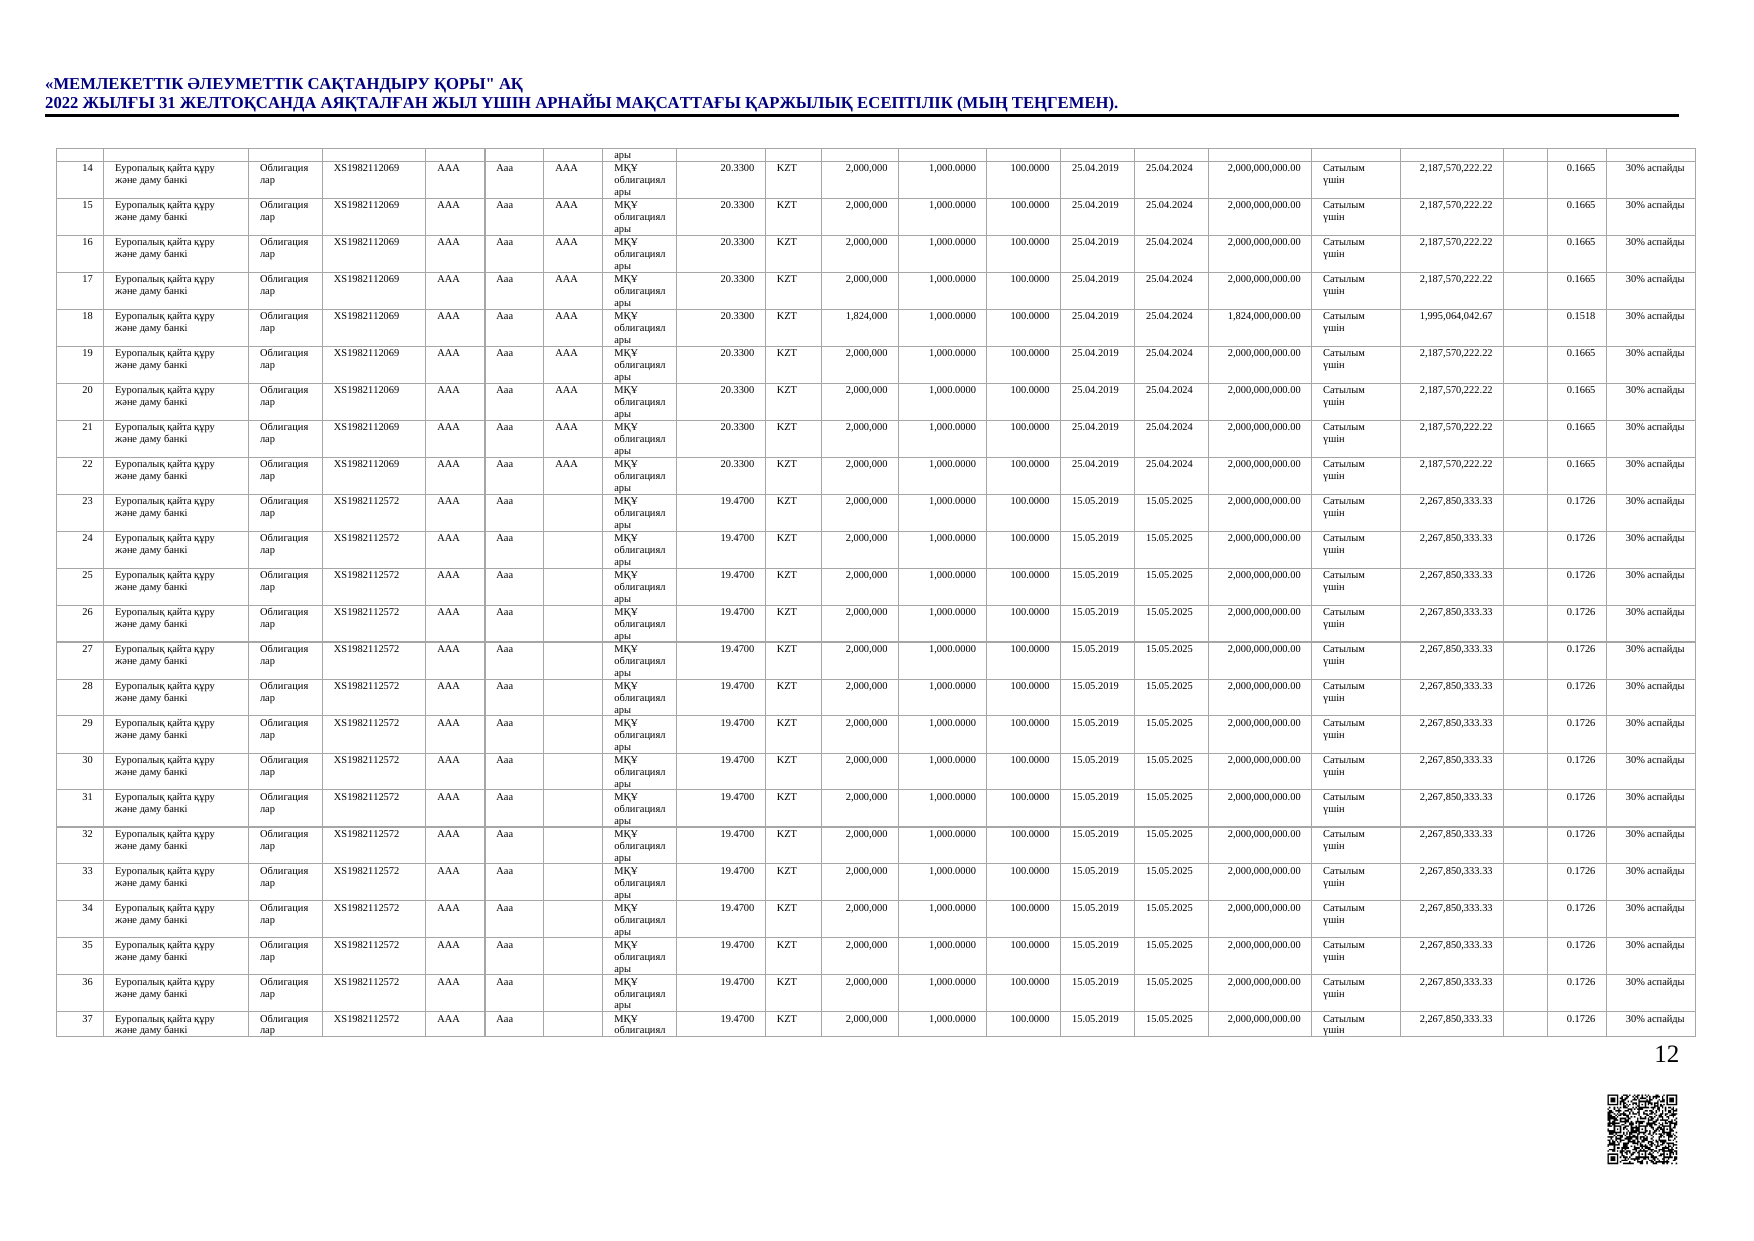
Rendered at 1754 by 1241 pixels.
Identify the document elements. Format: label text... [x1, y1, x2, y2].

table_cell 2,267,850,333.33 [1401, 754, 1503, 789]
table_cell 2,267,850,333.33 [1401, 864, 1503, 900]
table_cell 2,267,850,333.33 [1401, 495, 1503, 531]
table_cell Aaa [486, 273, 543, 309]
table_cell AAA [544, 310, 602, 346]
table_cell Еуропалық қайта құру және даму банкі [104, 828, 248, 863]
table_cell 0.1726 [1548, 938, 1606, 974]
table_cell Aaa [486, 680, 543, 715]
table_cell 1,000.0000 [899, 606, 986, 641]
table_cell [1504, 532, 1547, 567]
table_cell 33 [57, 864, 103, 900]
table_cell 30% аспайды [1607, 569, 1695, 604]
table_cell XS1982112572 [323, 495, 425, 531]
table_cell 25.04.2019 [1061, 384, 1134, 419]
table_cell 19.4700 [677, 569, 765, 604]
table_cell [1504, 421, 1547, 457]
table_cell AAA [544, 384, 602, 419]
table_cell 100.0000 [987, 199, 1060, 235]
table_cell KZT [766, 643, 821, 678]
table_cell [544, 1012, 602, 1036]
table_cell 2,267,850,333.33 [1401, 532, 1503, 567]
table_cell AAA [426, 716, 484, 752]
table_cell 16 [57, 236, 103, 272]
table_cell Облигациялар [249, 569, 322, 604]
table_cell 15.05.2019 [1061, 643, 1134, 678]
table_cell 15.05.2025 [1135, 828, 1208, 863]
table_cell KZT [766, 162, 821, 198]
table_cell XS1982112572 [323, 864, 425, 900]
table_cell 25.04.2024 [1135, 236, 1208, 272]
table_cell KZT [766, 273, 821, 309]
table_cell 20.3300 [677, 384, 765, 419]
table_cell 0.1726 [1548, 828, 1606, 863]
table_cell 15.05.2025 [1135, 606, 1208, 641]
table_cell 30% аспайды [1607, 458, 1695, 493]
table_cell Aaa [486, 310, 543, 346]
table_cell [544, 901, 602, 937]
table_cell KZT [766, 310, 821, 346]
table_cell 100.0000 [987, 532, 1060, 567]
table_cell [1504, 495, 1547, 531]
table_cell МҚҰ облигациялары [603, 1012, 676, 1036]
table_cell Облигациялар [249, 975, 322, 1011]
table_cell 2,000,000,000.00 [1209, 790, 1311, 826]
table_cell 15.05.2019 [1061, 975, 1134, 1011]
table_cell 100.0000 [987, 828, 1060, 863]
table_cell 0.1665 [1548, 236, 1606, 272]
table_cell 25.04.2024 [1135, 384, 1208, 419]
table_cell Сатылым үшін [1312, 458, 1400, 493]
table_cell 30% аспайды [1607, 162, 1695, 198]
table_cell МҚҰ облигациялары [603, 680, 676, 715]
table_cell 21 [57, 421, 103, 457]
table_cell 2,000,000,000.00 [1209, 532, 1311, 567]
table_cell МҚҰ облигациялары [603, 790, 676, 826]
table_cell AAA [426, 975, 484, 1011]
table_cell AAA [426, 347, 484, 383]
table_cell 19.4700 [677, 828, 765, 863]
table_cell 19 [57, 347, 103, 383]
table_cell 0.1726 [1548, 680, 1606, 715]
table_cell XS1982112069 [323, 310, 425, 346]
table_cell 20.3300 [677, 236, 765, 272]
table_cell KZT [766, 569, 821, 604]
table_cell Сатылым үшін [1312, 273, 1400, 309]
table_cell 0.1726 [1548, 790, 1606, 826]
table_cell KZT [766, 828, 821, 863]
table_cell 1,000.0000 [899, 790, 986, 826]
table_cell Еуропалық қайта құру және даму банкі [104, 680, 248, 715]
table_cell XS1982112069 [323, 384, 425, 419]
table_cell 2,187,570,222.22 [1401, 421, 1503, 457]
table_cell 15.05.2019 [1061, 569, 1134, 604]
table_cell XS1982112572 [323, 606, 425, 641]
table_cell KZT [766, 716, 821, 752]
table_cell AAA [544, 236, 602, 272]
table_cell 2,000,000,000.00 [1209, 236, 1311, 272]
table_cell AAA [426, 790, 484, 826]
table_cell XS1982112069 [323, 199, 425, 235]
table_cell 1,000.0000 [899, 680, 986, 715]
table_cell 30% аспайды [1607, 1012, 1695, 1036]
table_cell 2,000,000,000.00 [1209, 864, 1311, 900]
table_cell [1504, 864, 1547, 900]
table_cell 19.4700 [677, 606, 765, 641]
table_cell 30 [57, 754, 103, 789]
table_cell XS1982112572 [323, 754, 425, 789]
table_cell KZT [766, 384, 821, 419]
table_cell 0.1726 [1548, 532, 1606, 567]
table_cell 1,000.0000 [899, 495, 986, 531]
table_cell Облигациялар [249, 828, 322, 863]
table_cell 2,187,570,222.22 [1401, 273, 1503, 309]
table_cell KZT [766, 901, 821, 937]
table_cell Облигациялар [249, 754, 322, 789]
table_cell Aaa [486, 569, 543, 604]
table_cell 2,000,000,000.00 [1209, 716, 1311, 752]
table_cell 1,000.0000 [899, 458, 986, 493]
table_cell 15.05.2019 [1061, 901, 1134, 937]
table_cell Сатылым үшін [1312, 569, 1400, 604]
table_cell МҚҰ облигациялары [603, 864, 676, 900]
table_cell [1504, 347, 1547, 383]
table_cell [544, 975, 602, 1011]
table_cell XS1982112572 [323, 828, 425, 863]
table_cell Облигациялар [249, 643, 322, 678]
table_cell 2,000,000 [822, 236, 898, 272]
table_cell AAA [426, 532, 484, 567]
table_cell 2,000,000 [822, 162, 898, 198]
table_cell Сатылым үшін [1312, 716, 1400, 752]
table_cell 24 [57, 532, 103, 567]
table_cell Aaa [486, 199, 543, 235]
table_cell 100.0000 [987, 458, 1060, 493]
table_cell 1,000.0000 [899, 310, 986, 346]
table_cell [1504, 569, 1547, 604]
table_cell 2,267,850,333.33 [1401, 1012, 1503, 1036]
table_cell XS1982112069 [323, 273, 425, 309]
table_cell Сатылым үшін [1312, 384, 1400, 419]
table_cell Aaa [486, 864, 543, 900]
table_cell 23 [57, 495, 103, 531]
table_cell XS1982112572 [323, 901, 425, 937]
table_cell 15.05.2025 [1135, 754, 1208, 789]
table_cell KZT [766, 864, 821, 900]
table_cell 2,000,000 [822, 273, 898, 309]
table_cell Aaa [486, 162, 543, 198]
table_cell 1,000.0000 [899, 236, 986, 272]
table_cell Еуропалық қайта құру және даму банкі [104, 569, 248, 604]
table_cell Еуропалық қайта құру және даму банкі [104, 790, 248, 826]
table_cell 30% аспайды [1607, 310, 1695, 346]
table_cell 1,000.0000 [899, 716, 986, 752]
table_cell МҚҰ облигациялары [603, 236, 676, 272]
table_cell 17 [57, 273, 103, 309]
table_cell 26 [57, 606, 103, 641]
table_cell 19.4700 [677, 495, 765, 531]
table_cell 14 [57, 162, 103, 198]
table_cell 30% аспайды [1607, 236, 1695, 272]
table_cell Еуропалық қайта құру және даму банкі [104, 236, 248, 272]
table_cell 25.04.2019 [1061, 236, 1134, 272]
table_cell [544, 495, 602, 531]
table_cell 2,000,000,000.00 [1209, 938, 1311, 974]
table_cell 100.0000 [987, 162, 1060, 198]
table_cell 2,000,000 [822, 754, 898, 789]
table_cell 100.0000 [987, 680, 1060, 715]
table_cell МҚҰ облигациялары [603, 975, 676, 1011]
table_cell Сатылым үшін [1312, 754, 1400, 789]
table_cell Еуропалық қайта құру және даму банкі [104, 975, 248, 1011]
table_cell 0.1665 [1548, 347, 1606, 383]
table_cell 25.04.2019 [1061, 199, 1134, 235]
table_cell 30% аспайды [1607, 495, 1695, 531]
table_cell 2,000,000,000.00 [1209, 569, 1311, 604]
table_cell AAA [426, 938, 484, 974]
table_cell 27 [57, 643, 103, 678]
table_cell Облигациялар [249, 162, 322, 198]
table_cell 19.4700 [677, 532, 765, 567]
table_cell 15.05.2019 [1061, 828, 1134, 863]
table_cell 2,000,000,000.00 [1209, 421, 1311, 457]
table_cell 1,000.0000 [899, 273, 986, 309]
table_cell Еуропалық қайта құру және даму банкі [104, 864, 248, 900]
table_cell [544, 606, 602, 641]
table_cell МҚҰ облигациялары [603, 199, 676, 235]
table_cell Aaa [486, 975, 543, 1011]
table_cell AAA [426, 458, 484, 493]
table_cell 2,000,000,000.00 [1209, 606, 1311, 641]
table_cell 15.05.2025 [1135, 901, 1208, 937]
table_cell AAA [426, 643, 484, 678]
table_cell [1504, 149, 1547, 161]
table_cell 100.0000 [987, 310, 1060, 346]
table_cell Облигациялар [249, 606, 322, 641]
table_cell [544, 569, 602, 604]
table_cell 15.05.2025 [1135, 569, 1208, 604]
table_cell 0.1726 [1548, 716, 1606, 752]
table_cell Aaa [486, 236, 543, 272]
table_cell 30% аспайды [1607, 532, 1695, 567]
table_cell 30% аспайды [1607, 716, 1695, 752]
table_cell Еуропалық қайта құру және даму банкі [104, 643, 248, 678]
table_cell 2,000,000,000.00 [1209, 273, 1311, 309]
table_cell 15.05.2019 [1061, 495, 1134, 531]
table_cell 25.04.2024 [1135, 347, 1208, 383]
table_cell Облигациялар [249, 199, 322, 235]
table_cell МҚҰ облигациялары [603, 938, 676, 974]
table_cell 19.4700 [677, 643, 765, 678]
table_cell 100.0000 [987, 643, 1060, 678]
table_cell Еуропалық қайта құру және даму банкі [104, 347, 248, 383]
table_cell 15 [57, 199, 103, 235]
table_cell 15.05.2019 [1061, 606, 1134, 641]
table_cell XS1982112572 [323, 680, 425, 715]
table_cell 0.1726 [1548, 1012, 1606, 1036]
table_cell Облигациялар [249, 384, 322, 419]
table_cell KZT [766, 680, 821, 715]
table_cell Сатылым үшін [1312, 199, 1400, 235]
table_cell 2,000,000 [822, 532, 898, 567]
table_cell 25.04.2019 [1061, 458, 1134, 493]
table_cell XS1982112572 [323, 975, 425, 1011]
table_cell AAA [426, 273, 484, 309]
table_cell 2,000,000 [822, 643, 898, 678]
table_cell Aaa [486, 384, 543, 419]
table_cell Облигациялар [249, 790, 322, 826]
table_cell 22 [57, 458, 103, 493]
table_cell Сатылым үшін [1312, 864, 1400, 900]
table_cell AAA [544, 162, 602, 198]
table_cell 15.05.2019 [1061, 680, 1134, 715]
table_cell 2,000,000,000.00 [1209, 347, 1311, 383]
table_cell 100.0000 [987, 273, 1060, 309]
table_cell МҚҰ облигациялары [603, 828, 676, 863]
table_cell 2,000,000,000.00 [1209, 828, 1311, 863]
table_cell Облигациялар [249, 901, 322, 937]
table_cell 1,000.0000 [899, 1012, 986, 1036]
table_cell 30% аспайды [1607, 901, 1695, 937]
table_cell 100.0000 [987, 975, 1060, 1011]
table_cell 2,000,000 [822, 828, 898, 863]
table_cell 19.4700 [677, 975, 765, 1011]
table_cell 2,000,000 [822, 716, 898, 752]
table_cell AAA [426, 162, 484, 198]
table_cell Облигациялар [249, 1012, 322, 1036]
table_cell 1,000.0000 [899, 864, 986, 900]
table_cell Aaa [486, 828, 543, 863]
table_cell 1,000.0000 [899, 901, 986, 937]
table_cell 20.3300 [677, 421, 765, 457]
table_cell Сатылым үшін [1312, 162, 1400, 198]
table_cell МҚҰ облигациялары [603, 458, 676, 493]
table_cell 2,000,000,000.00 [1209, 458, 1311, 493]
table_cell 100.0000 [987, 606, 1060, 641]
table_cell Облигациялар [249, 421, 322, 457]
table_cell 100.0000 [987, 901, 1060, 937]
table_cell Еуропалық қайта құру және даму банкі [104, 606, 248, 641]
table_cell [544, 938, 602, 974]
table_cell [1504, 458, 1547, 493]
table_cell 2,000,000 [822, 680, 898, 715]
table_cell [544, 828, 602, 863]
table_cell 25.04.2024 [1135, 458, 1208, 493]
table_cell XS1982112069 [323, 347, 425, 383]
table_cell 2,267,850,333.33 [1401, 680, 1503, 715]
table_cell Еуропалық қайта құру және даму банкі [104, 199, 248, 235]
table_cell 19.4700 [677, 938, 765, 974]
table_cell 0.1665 [1548, 162, 1606, 198]
table_cell AAA [426, 421, 484, 457]
table_cell Сатылым үшін [1312, 790, 1400, 826]
table_cell Сатылым үшін [1312, 680, 1400, 715]
table_cell 100.0000 [987, 754, 1060, 789]
table_cell Еуропалық қайта құру және даму банкі [104, 458, 248, 493]
table_cell 0.1726 [1548, 606, 1606, 641]
table_cell 2,267,850,333.33 [1401, 569, 1503, 604]
table_cell 1,000.0000 [899, 347, 986, 383]
table_cell 1,000.0000 [899, 754, 986, 789]
table_cell 15.05.2025 [1135, 716, 1208, 752]
table_cell Еуропалық қайта құру және даму банкі [104, 162, 248, 198]
table_cell МҚҰ облигациялары [603, 643, 676, 678]
table_cell XS1982112069 [323, 236, 425, 272]
table_cell 30% аспайды [1607, 828, 1695, 863]
table_cell 34 [57, 901, 103, 937]
table_cell МҚҰ облигациялары [603, 495, 676, 531]
table_cell 19.4700 [677, 790, 765, 826]
table_cell 35 [57, 938, 103, 974]
table_cell AAA [426, 495, 484, 531]
table_cell 15.05.2025 [1135, 532, 1208, 567]
table_cell [1504, 1012, 1547, 1036]
table_cell AAA [426, 606, 484, 641]
table_cell [1504, 828, 1547, 863]
table_cell МҚҰ облигациялары [603, 162, 676, 198]
table_cell KZT [766, 790, 821, 826]
table_cell 20 [57, 384, 103, 419]
table_cell 30% аспайды [1607, 754, 1695, 789]
table_cell 25 [57, 569, 103, 604]
table_cell 30% аспайды [1607, 384, 1695, 419]
table_cell 2,000,000,000.00 [1209, 162, 1311, 198]
table_cell 100.0000 [987, 569, 1060, 604]
table_cell XS1982112572 [323, 1012, 425, 1036]
table_cell 0.1726 [1548, 754, 1606, 789]
table_cell KZT [766, 606, 821, 641]
table_cell 25.04.2024 [1135, 162, 1208, 198]
table_cell Облигациялар [249, 347, 322, 383]
table_cell AAA [426, 199, 484, 235]
table_cell Сатылым үшін [1312, 901, 1400, 937]
table_cell 19.4700 [677, 864, 765, 900]
table_cell 0.1726 [1548, 901, 1606, 937]
table_cell AAA [426, 236, 484, 272]
table_cell KZT [766, 347, 821, 383]
table_cell 15.05.2019 [1061, 532, 1134, 567]
table_cell Облигациялар [249, 310, 322, 346]
table_cell [1504, 790, 1547, 826]
table_cell Сатылым үшін [1312, 938, 1400, 974]
table_cell МҚҰ облигациялары [603, 569, 676, 604]
table_cell XS1982112572 [323, 716, 425, 752]
table_cell 1,000.0000 [899, 569, 986, 604]
table_cell Облигациялар [249, 495, 322, 531]
table_cell 2,000,000 [822, 569, 898, 604]
picture [1604, 1091, 1679, 1167]
table_cell 30% аспайды [1607, 975, 1695, 1011]
table_cell 15.05.2019 [1061, 790, 1134, 826]
table_cell [544, 754, 602, 789]
table_cell 1,000.0000 [899, 532, 986, 567]
table_cell 30% аспайды [1607, 790, 1695, 826]
table_cell KZT [766, 458, 821, 493]
table_cell Aaa [486, 938, 543, 974]
table_cell 2,000,000,000.00 [1209, 643, 1311, 678]
table_cell 15.05.2025 [1135, 864, 1208, 900]
table_cell AAA [544, 347, 602, 383]
table_cell [1504, 162, 1547, 198]
table_cell Облигациялар [249, 532, 322, 567]
table_cell 2,000,000,000.00 [1209, 384, 1311, 419]
table_cell 2,000,000 [822, 421, 898, 457]
table_cell МҚҰ облигациялары [603, 384, 676, 419]
table_cell 15.05.2025 [1135, 975, 1208, 1011]
table_cell 30% аспайды [1607, 421, 1695, 457]
table_cell 37 [57, 1012, 103, 1036]
table_cell Еуропалық қайта құру және даму банкі [104, 495, 248, 531]
table_cell [1504, 273, 1547, 309]
table_cell 30% аспайды [1607, 643, 1695, 678]
table_cell МҚҰ облигациялары [603, 310, 676, 346]
table_cell AAA [426, 384, 484, 419]
table_cell 29 [57, 716, 103, 752]
table_cell Aaa [486, 716, 543, 752]
table_cell 0.1726 [1548, 864, 1606, 900]
table_cell 2,000,000 [822, 864, 898, 900]
table_cell 25.04.2024 [1135, 273, 1208, 309]
table_cell 36 [57, 975, 103, 1011]
table_cell [1504, 901, 1547, 937]
table_cell 2,000,000,000.00 [1209, 901, 1311, 937]
table_cell МҚҰ облигациялары [603, 347, 676, 383]
table_cell [1504, 310, 1547, 346]
table_cell Еуропалық қайта құру және даму банкі [104, 532, 248, 567]
table_cell 25.04.2019 [1061, 310, 1134, 346]
table_cell 25.04.2019 [1061, 421, 1134, 457]
table_cell Облигациялар [249, 716, 322, 752]
table_cell Aaa [486, 495, 543, 531]
table_cell 25.04.2024 [1135, 421, 1208, 457]
table_cell 30% аспайды [1607, 606, 1695, 641]
table_cell Сатылым үшін [1312, 236, 1400, 272]
table_cell 2,267,850,333.33 [1401, 606, 1503, 641]
table_cell Aaa [486, 421, 543, 457]
table_cell AAA [426, 828, 484, 863]
table_cell МҚҰ облигациялары [603, 532, 676, 567]
table_cell AAA [544, 421, 602, 457]
table_cell 19.4700 [677, 680, 765, 715]
table_cell 30% аспайды [1607, 347, 1695, 383]
table_cell Еуропалық қайта құру және даму банкі [104, 1012, 248, 1036]
table_cell Сатылым үшін [1312, 310, 1400, 346]
table_cell 0.1518 [1548, 310, 1606, 346]
table_cell 2,267,850,333.33 [1401, 643, 1503, 678]
table_cell Облигациялар [249, 680, 322, 715]
table_cell 2,000,000 [822, 384, 898, 419]
table_cell Еуропалық қайта құру және даму банкі [104, 938, 248, 974]
table_cell 0.1726 [1548, 495, 1606, 531]
table_cell 20.3300 [677, 162, 765, 198]
table_cell Еуропалық қайта құру және даму банкі [104, 273, 248, 309]
table_cell Aaa [486, 458, 543, 493]
table_cell Сатылым үшін [1312, 421, 1400, 457]
table_cell [1504, 199, 1547, 235]
table_cell 15.05.2025 [1135, 495, 1208, 531]
table_cell 20.3300 [677, 347, 765, 383]
table_cell 20.3300 [677, 458, 765, 493]
table_cell 100.0000 [987, 716, 1060, 752]
table_cell KZT [766, 975, 821, 1011]
table_cell 2,000,000 [822, 975, 898, 1011]
table_cell 30% аспайды [1607, 273, 1695, 309]
table_cell 31 [57, 790, 103, 826]
table_cell 2,000,000,000.00 [1209, 754, 1311, 789]
table_cell AAA [544, 199, 602, 235]
table_cell 2,000,000 [822, 199, 898, 235]
table_cell 1,000.0000 [899, 975, 986, 1011]
table_cell 20.3300 [677, 273, 765, 309]
table_cell [544, 864, 602, 900]
table_cell Сатылым үшін [1312, 495, 1400, 531]
table_cell XS1982112572 [323, 938, 425, 974]
table_cell Aaa [486, 606, 543, 641]
table_cell 15.05.2019 [1061, 1012, 1134, 1036]
table_cell [544, 643, 602, 678]
table_cell AAA [426, 901, 484, 937]
table_cell KZT [766, 532, 821, 567]
table_cell [1504, 975, 1547, 1011]
table_cell 2,000,000 [822, 606, 898, 641]
table_cell 1,000.0000 [899, 938, 986, 974]
table_cell 30% аспайды [1607, 938, 1695, 974]
table_cell Еуропалық қайта құру және даму банкі [104, 716, 248, 752]
table_cell 2,000,000 [822, 495, 898, 531]
table_cell 2,000,000 [822, 790, 898, 826]
table_cell МҚҰ облигациялары [603, 716, 676, 752]
table_cell 15.05.2019 [1061, 938, 1134, 974]
table_cell 15.05.2025 [1135, 1012, 1208, 1036]
table_cell XS1982112069 [323, 421, 425, 457]
table_cell 15.05.2025 [1135, 790, 1208, 826]
table_cell 2,000,000 [822, 901, 898, 937]
table_cell AAA [426, 680, 484, 715]
table_cell Сатылым үшін [1312, 975, 1400, 1011]
table_cell 15.05.2025 [1135, 643, 1208, 678]
table_cell AAA [544, 458, 602, 493]
table_cell Облигациялар [249, 938, 322, 974]
table_cell XS1982112572 [323, 569, 425, 604]
table_cell 1,000.0000 [899, 643, 986, 678]
table_cell 2,000,000,000.00 [1209, 975, 1311, 1011]
table_cell 1,824,000,000.00 [1209, 310, 1311, 346]
table_cell Aaa [486, 532, 543, 567]
table_cell 20.3300 [677, 310, 765, 346]
table_cell Сатылым үшін [1312, 1012, 1400, 1036]
table_cell [1504, 754, 1547, 789]
table_cell [1504, 384, 1547, 419]
table_cell 2,000,000,000.00 [1209, 495, 1311, 531]
table_cell Облигациялар [249, 273, 322, 309]
table_cell KZT [766, 236, 821, 272]
table_cell 2,000,000 [822, 347, 898, 383]
table_cell 30% аспайды [1607, 199, 1695, 235]
table_cell 32 [57, 828, 103, 863]
table_cell [544, 716, 602, 752]
table_cell XS1982112572 [323, 643, 425, 678]
table_cell Aaa [486, 901, 543, 937]
table_cell 2,000,000 [822, 458, 898, 493]
table_cell XS1982112069 [323, 162, 425, 198]
table_cell 1,000.0000 [899, 199, 986, 235]
table_cell 100.0000 [987, 421, 1060, 457]
table_cell KZT [766, 495, 821, 531]
table_cell 100.0000 [987, 384, 1060, 419]
table_cell [544, 790, 602, 826]
table_cell Облигациялар [249, 458, 322, 493]
table_cell Aaa [486, 643, 543, 678]
table_cell KZT [766, 421, 821, 457]
table_cell AAA [426, 310, 484, 346]
table_cell Сатылым үшін [1312, 347, 1400, 383]
table_cell МҚҰ облигациялары [603, 273, 676, 309]
table_cell 2,267,850,333.33 [1401, 716, 1503, 752]
table_cell 20.3300 [677, 199, 765, 235]
table_cell Сатылым үшін [1312, 643, 1400, 678]
table_cell Сатылым үшін [1312, 606, 1400, 641]
table_cell Сатылым үшін [1312, 532, 1400, 567]
table_cell KZT [766, 199, 821, 235]
table_cell Еуропалық қайта құру және даму банкі [104, 421, 248, 457]
table_cell 19.4700 [677, 716, 765, 752]
table_cell 18 [57, 310, 103, 346]
table_cell 2,267,850,333.33 [1401, 828, 1503, 863]
table_cell 100.0000 [987, 347, 1060, 383]
table_cell AAA [426, 864, 484, 900]
table_cell Aaa [486, 790, 543, 826]
table_cell 2,000,000 [822, 1012, 898, 1036]
table_cell 25.04.2024 [1135, 199, 1208, 235]
table_cell Еуропалық қайта құру және даму банкі [104, 310, 248, 346]
table_cell 1,995,064,042.67 [1401, 310, 1503, 346]
table_cell 15.05.2019 [1061, 716, 1134, 752]
table_cell 0.1665 [1548, 199, 1606, 235]
table_cell KZT [766, 754, 821, 789]
table_cell 2,187,570,222.22 [1401, 347, 1503, 383]
table_cell 28 [57, 680, 103, 715]
table_cell 100.0000 [987, 938, 1060, 974]
table_cell 25.04.2019 [1061, 347, 1134, 383]
table_cell Облигациялар [249, 864, 322, 900]
table_cell 0.1665 [1548, 384, 1606, 419]
table_cell Еуропалық қайта құру және даму банкі [104, 384, 248, 419]
table_cell [1504, 716, 1547, 752]
table_cell 19.4700 [677, 901, 765, 937]
table_cell 2,187,570,222.22 [1401, 458, 1503, 493]
table_cell 0.1665 [1548, 421, 1606, 457]
table_cell XS1982112572 [323, 532, 425, 567]
table_cell 2,000,000,000.00 [1209, 199, 1311, 235]
table_cell 100.0000 [987, 495, 1060, 531]
table_cell 0.1726 [1548, 569, 1606, 604]
table_cell XS1982112069 [323, 458, 425, 493]
table_cell KZT [766, 938, 821, 974]
table_cell 25.04.2024 [1135, 310, 1208, 346]
table_cell 1,000.0000 [899, 828, 986, 863]
table_cell AAA [544, 273, 602, 309]
table_cell 2,187,570,222.22 [1401, 162, 1503, 198]
table_cell 100.0000 [987, 864, 1060, 900]
table_cell 19.4700 [677, 1012, 765, 1036]
table_cell 19.4700 [677, 754, 765, 789]
table_cell 2,187,570,222.22 [1401, 199, 1503, 235]
table_cell МҚҰ облигациялары [603, 421, 676, 457]
table_cell 1,000.0000 [899, 162, 986, 198]
table_cell 1,824,000 [822, 310, 898, 346]
table_cell 2,267,850,333.33 [1401, 901, 1503, 937]
table_cell 1,000.0000 [899, 421, 986, 457]
table_cell 15.05.2019 [1061, 864, 1134, 900]
table_cell AAA [426, 569, 484, 604]
table_cell 100.0000 [987, 790, 1060, 826]
table_cell МҚҰ облигациялары [603, 901, 676, 937]
table_cell Еуропалық қайта құру және даму банкі [104, 901, 248, 937]
table_cell Еуропалық қайта құру және даму банкі [104, 754, 248, 789]
table_cell 2,187,570,222.22 [1401, 384, 1503, 419]
table_cell AAA [426, 1012, 484, 1036]
table_cell 30% аспайды [1607, 680, 1695, 715]
table_cell 2,267,850,333.33 [1401, 938, 1503, 974]
table_cell Сатылым үшін [1312, 828, 1400, 863]
table_cell 2,187,570,222.22 [1401, 236, 1503, 272]
table_cell 15.05.2019 [1061, 754, 1134, 789]
table_cell 0.1665 [1548, 273, 1606, 309]
table_cell [1504, 680, 1547, 715]
table_cell [1504, 938, 1547, 974]
table_cell 0.1726 [1548, 643, 1606, 678]
table_cell МҚҰ облигациялары [603, 606, 676, 641]
table_cell [544, 680, 602, 715]
table_cell Aaa [486, 347, 543, 383]
table_cell 15.05.2025 [1135, 938, 1208, 974]
table_cell 1,000.0000 [899, 384, 986, 419]
table_cell [1504, 643, 1547, 678]
table_cell 2,000,000,000.00 [1209, 1012, 1311, 1036]
table_cell 2,000,000,000.00 [1209, 680, 1311, 715]
table_cell 2,267,850,333.33 [1401, 790, 1503, 826]
table_cell 0.1726 [1548, 975, 1606, 1011]
table_cell KZT [766, 1012, 821, 1036]
table_cell Aaa [486, 754, 543, 789]
table_cell 0.1665 [1548, 458, 1606, 493]
table_cell [544, 532, 602, 567]
table_cell 30% аспайды [1607, 864, 1695, 900]
table_cell Aaa [486, 1012, 543, 1036]
table_cell МҚҰ облигациялары [603, 754, 676, 789]
table_cell 15.05.2025 [1135, 680, 1208, 715]
table_cell 25.04.2019 [1061, 273, 1134, 309]
table_cell AAA [426, 754, 484, 789]
table_cell [1504, 606, 1547, 641]
table_cell 100.0000 [987, 236, 1060, 272]
table_cell 25.04.2019 [1061, 162, 1134, 198]
table_cell 2,000,000 [822, 938, 898, 974]
table_cell 100.0000 [987, 1012, 1060, 1036]
table_cell Облигациялар [249, 236, 322, 272]
table_cell [1504, 236, 1547, 272]
table_cell XS1982112572 [323, 790, 425, 826]
table_cell 2,267,850,333.33 [1401, 975, 1503, 1011]
